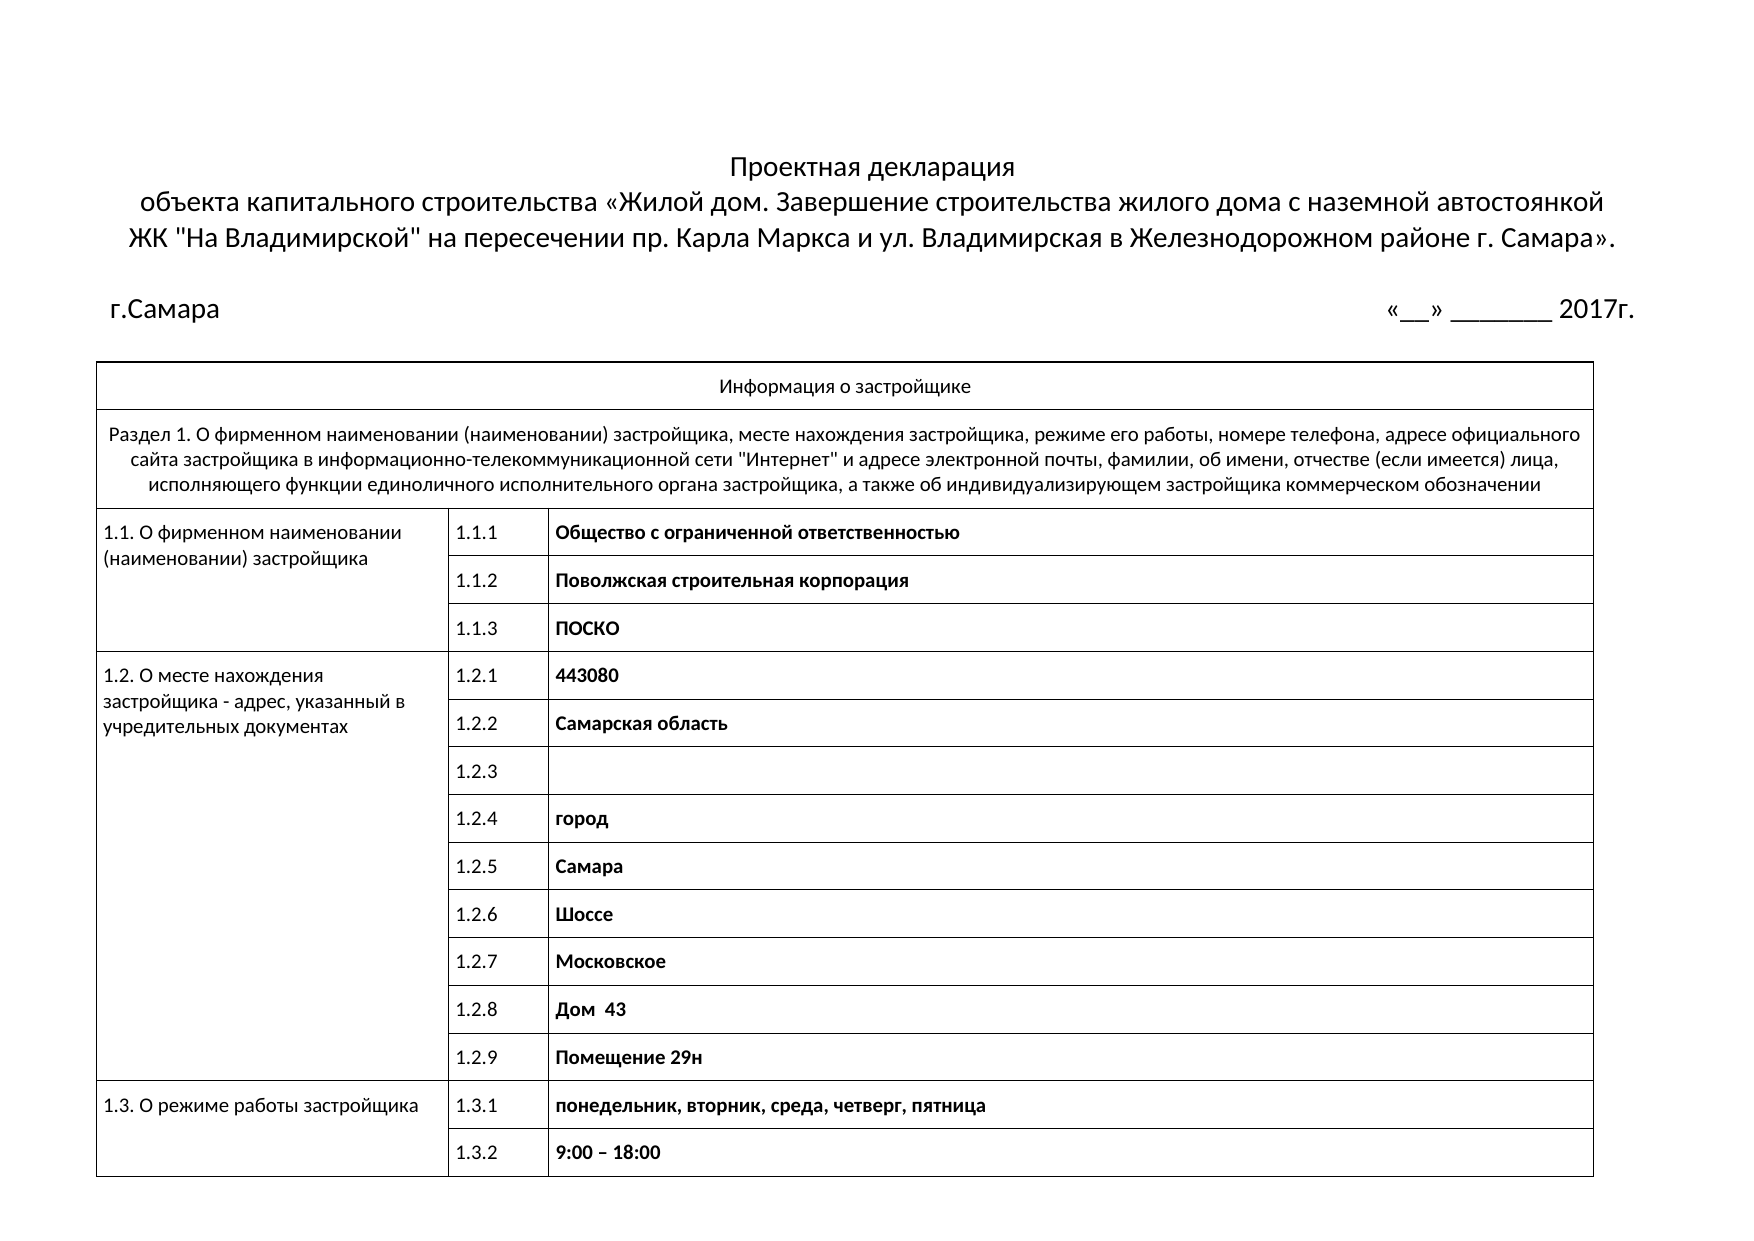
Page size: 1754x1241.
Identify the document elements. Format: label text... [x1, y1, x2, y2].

table_cell 1.1. О фирменном наименовании (наименовании) застройщика [97, 509, 448, 651]
table_cell 1.1.1 [449, 509, 548, 555]
table_cell Дом 43 [549, 986, 1593, 1032]
table_cell Шоссе [549, 890, 1593, 937]
table_cell [549, 747, 1593, 794]
table_cell 1.1.2 [449, 556, 548, 603]
table_cell 443080 [549, 652, 1593, 698]
table_cell 1.1.3 [449, 604, 548, 651]
text г.Самара «__» _______ 2017г. [103, 290, 1642, 326]
table_cell 1.2.4 [449, 795, 548, 842]
table_cell Раздел 1. О фирменном наименовании (наименовании) застройщика, месте нахождения застройщика, режиме его работы, номере телефона, адресе официального сайта застройщика в информационно-телекоммуникационной сети "Интернет" и адресе электронной почты, фамилии, об имени, отчестве (если имеется) лица, исполняющего функции единоличного исполнительного органа застройщика, а также об индивидуализирующем застройщика коммерческом обозначении [97, 410, 1593, 508]
table_cell Московское [549, 938, 1593, 985]
table_cell 1.2.8 [449, 986, 548, 1032]
table_cell 1.3. О режиме работы застройщика [97, 1081, 448, 1176]
table_cell Поволжская строительная корпорация [549, 556, 1593, 603]
table_header Информация о застройщике [97, 363, 1593, 409]
table_cell Помещение 29н [549, 1034, 1593, 1080]
table_cell понедельник, вторник, среда, четверг, пятница [549, 1081, 1593, 1128]
text ЖК "На Владимирской" на пересечении пр. Карла Маркса и ул. Владимирская в Железнодорожном районе г. Самара». [103, 219, 1642, 254]
table_cell Самара [549, 843, 1593, 889]
table_cell 1.2.6 [449, 890, 548, 937]
table_cell 1.2.3 [449, 747, 548, 794]
table_cell 9:00 – 18:00 [549, 1129, 1593, 1176]
table_cell 1.3.2 [449, 1129, 548, 1176]
table_cell Общество с ограниченной ответственностью [549, 509, 1593, 555]
table_cell 1.3.1 [449, 1081, 548, 1128]
table_cell 1.2. О месте нахождения застройщика - адрес, указанный в учредительных документах [97, 652, 448, 1080]
text Проектная декларация [103, 148, 1642, 183]
table_cell 1.2.9 [449, 1034, 548, 1080]
text объекта капитального строительства «Жилой дом. Завершение строительства жилого дома с наземной автостоянкой [103, 183, 1642, 219]
table_cell 1.2.5 [449, 843, 548, 889]
table_cell город [549, 795, 1593, 842]
table_cell ПОСКО [549, 604, 1593, 651]
table_cell 1.2.1 [449, 652, 548, 698]
table_cell 1.2.7 [449, 938, 548, 985]
table_cell 1.2.2 [449, 700, 548, 746]
table_cell Самарская область [549, 700, 1593, 746]
